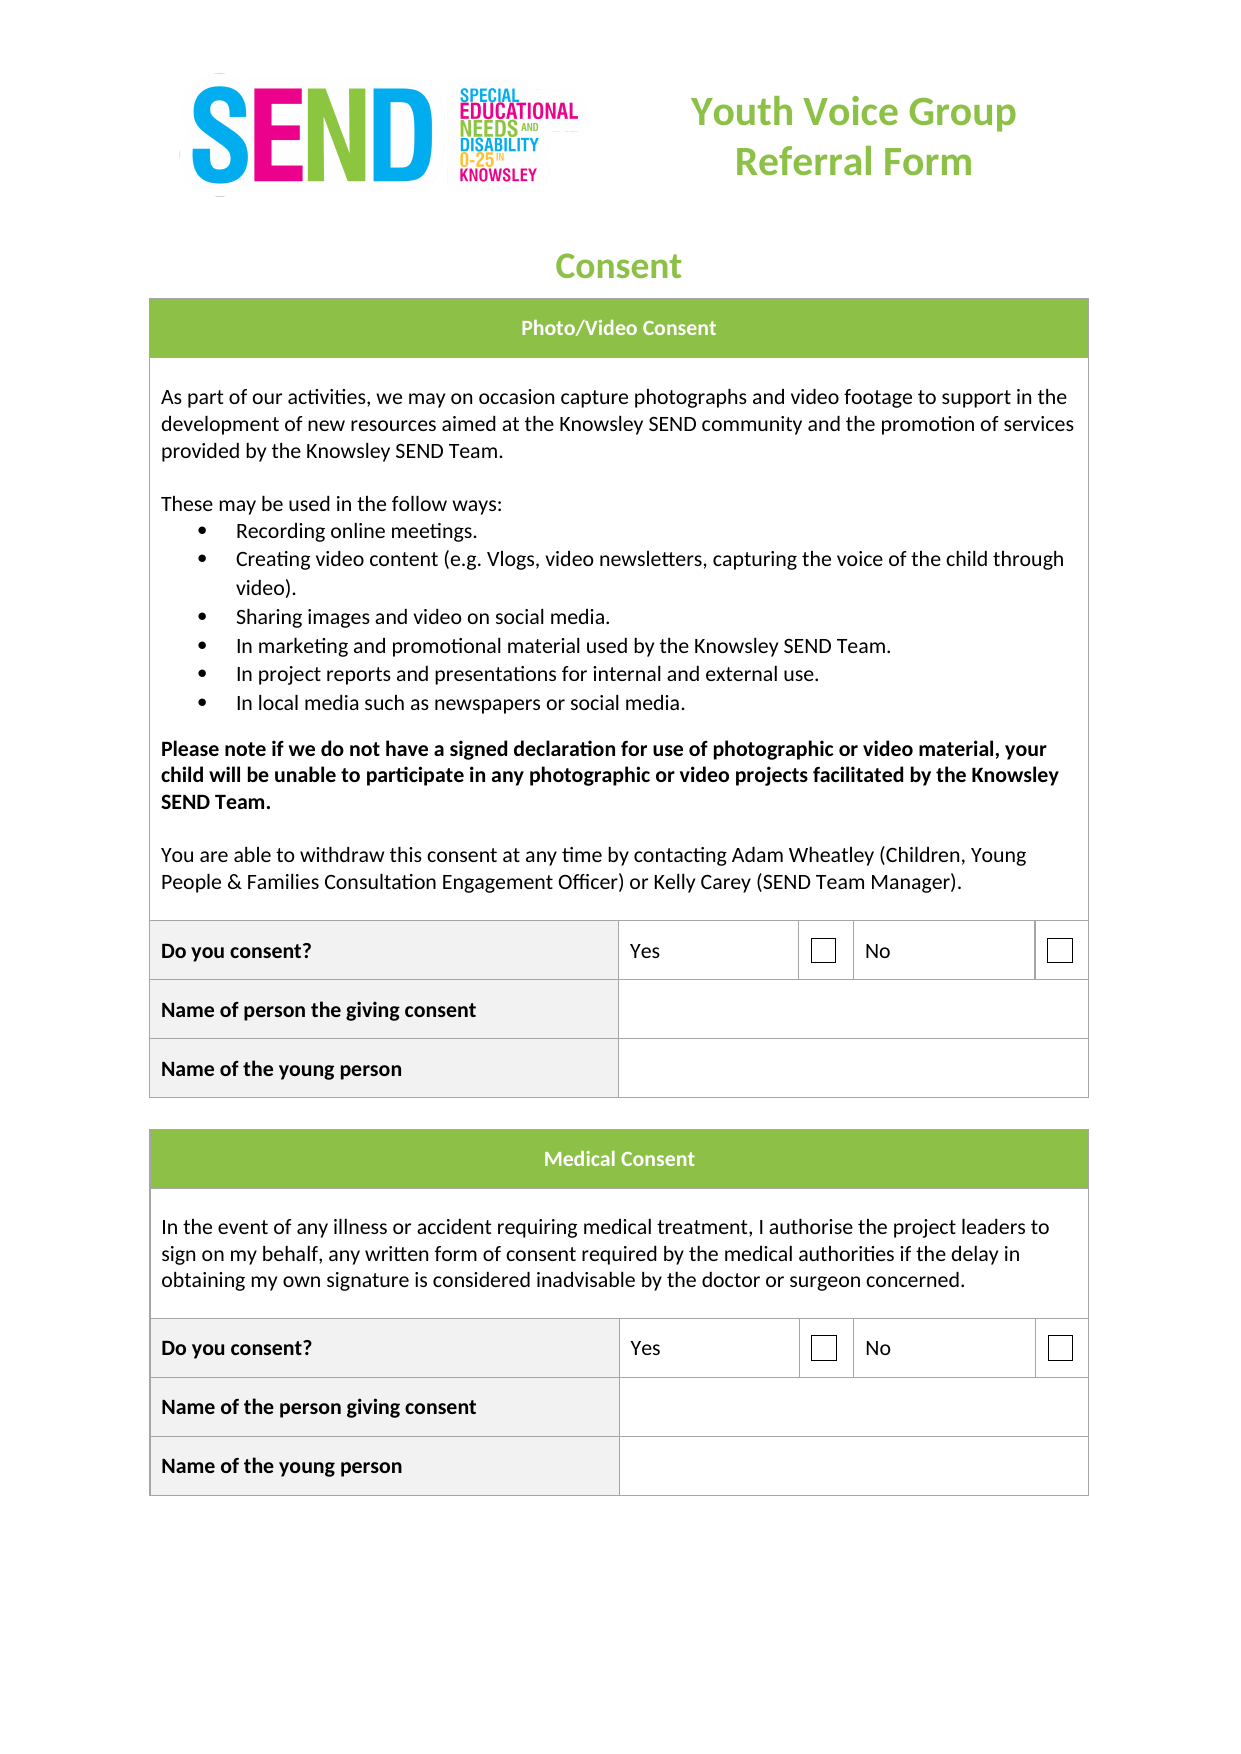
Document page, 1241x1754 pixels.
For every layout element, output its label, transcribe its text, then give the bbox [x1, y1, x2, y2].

table_header Medical Consent [151, 1130, 1088, 1188]
picture [179, 73, 590, 197]
table_cell Name of the young person [150, 1039, 618, 1097]
table_cell [619, 980, 1088, 1038]
table_cell In the event of any illness or accident requiring medical treatment, I authorise the project leaders to sign on my behalf, any written form of consent required by the medical authorities if the delay in obtaining my own signature is considered inadvisable by the doctor or surgeon concerned. [151, 1189, 1088, 1318]
table_cell No [854, 921, 1034, 979]
table_cell Name of the person giving consent [151, 1378, 619, 1436]
table_header Consent [150, 228, 1088, 298]
table_cell No [854, 1319, 1035, 1377]
table_cell [620, 1437, 1088, 1495]
table_cell As part of our activities, we may on occasion capture photographs and video footage to support in the development of new resources aimed at the Knowsley SEND community and the promotion of services provided by the Knowsley SEND Team. These may be used in the follow ways: Recording online meetings. Creating video content (e.g. Vlogs, video newsletters, capturing the voice of the child through video). Sharing images and video on social media. In marketing and promotional material used by the Knowsley SEND Team. In project reports and presentations for internal and external use. In local media such as newspapers or social media. Please note if we do not have a signed declaration for use of photographic or video material, your child will be unable to participate in any photographic or video projects facilitated by the Knowsley SEND Team. You are able to withdraw this consent at any time by contacting Adam Wheatley (Children, Young People & Families Consultation Engagement Officer) or Kelly Carey (SEND Team Manager). [150, 358, 1088, 920]
table_cell Name of person the giving consent [150, 980, 618, 1038]
table_cell [1036, 1319, 1088, 1377]
table_cell Do you consent? [150, 921, 618, 979]
table_cell [799, 921, 853, 979]
table_cell Yes [620, 1319, 799, 1377]
table_cell Name of the young person [151, 1437, 619, 1495]
table_cell Do you consent? [151, 1319, 619, 1377]
table_cell [1036, 921, 1088, 979]
table_cell [620, 1378, 1088, 1436]
table_cell [619, 1039, 1088, 1097]
table_cell Yes [619, 921, 798, 979]
table_cell Photo/Video Consent [150, 299, 1088, 357]
table_cell [800, 1319, 853, 1377]
